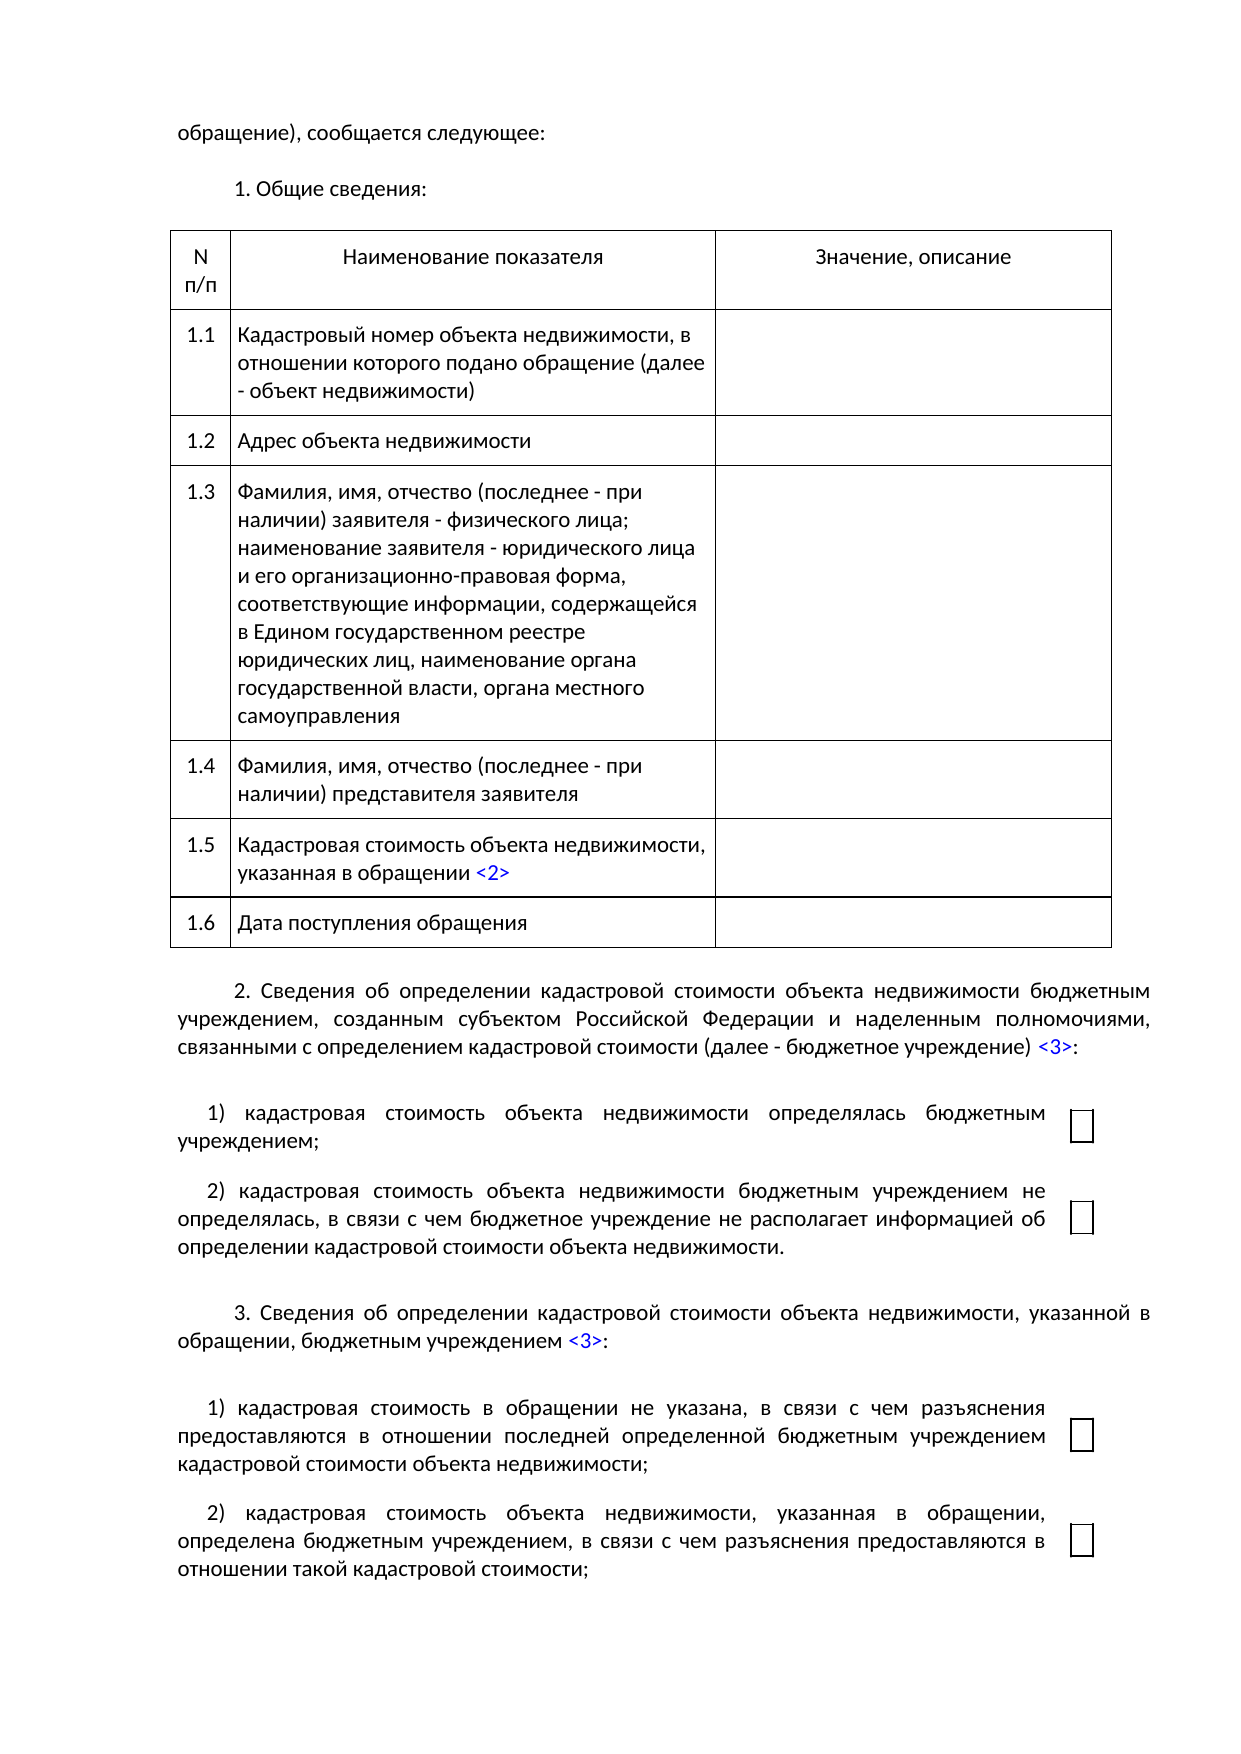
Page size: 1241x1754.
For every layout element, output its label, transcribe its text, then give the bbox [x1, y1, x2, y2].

table_cell Адрес объекта недвижимости [231, 416, 715, 465]
table_cell 1.5 [171, 819, 230, 896]
text 3. Сведения об определении кадастровой стоимости объекта недвижимости, указанной в обращении, бюджетным учреждением <3>: [177, 1298, 1152, 1354]
table_cell [716, 819, 1111, 896]
table_cell 2) кадастровая стоимость объекта недвижимости бюджетным учреждением не определялась, в связи с чем бюджетное учреждение не располагает информацией об определении кадастровой стоимости объекта недвижимости. [171, 1165, 1053, 1270]
table_cell 1.1 [171, 310, 230, 415]
table_header 1) кадастровая стоимость в обращении не указана, в связи с чем разъяснения предоставляются в отношении последней определенной бюджетным учреждением кадастровой стоимости объекта недвижимости; [171, 1383, 1053, 1488]
table_cell Дата поступления обращения [231, 898, 715, 947]
table_cell 2) кадастровая стоимость объекта недвижимости, указанная в обращении, определена бюджетным учреждением, в связи с чем разъяснения предоставляются в отношении такой кадастровой стоимости; [171, 1488, 1053, 1593]
table_cell Кадастровая стоимость объекта недвижимости, указанная в обращении <2> [231, 819, 715, 896]
table_header Наименование показателя [231, 231, 715, 308]
table_cell [716, 466, 1111, 740]
table_header Значение, описание [716, 231, 1111, 308]
table_cell [1053, 1488, 1111, 1593]
table_cell 1.2 [171, 416, 230, 465]
table_header [1053, 1383, 1111, 1488]
table_cell [716, 898, 1111, 947]
table_cell [716, 416, 1111, 465]
table_cell 1.3 [171, 466, 230, 740]
table_cell 1.6 [171, 898, 230, 947]
text 1. Общие сведения: [177, 174, 1152, 202]
table_cell 1.4 [171, 741, 230, 818]
table_cell Фамилия, имя, отчество (последнее - при наличии) представителя заявителя [231, 741, 715, 818]
table_header N п/п [171, 231, 230, 308]
table_cell [716, 741, 1111, 818]
table_header 1) кадастровая стоимость объекта недвижимости определялась бюджетным учреждением; [171, 1088, 1053, 1165]
table_header [1053, 1088, 1111, 1165]
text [177, 118, 1152, 146]
table_cell [1053, 1165, 1111, 1270]
table_cell [716, 310, 1111, 415]
table_cell Кадастровый номер объекта недвижимости, в отношении которого подано обращение (далее - объект недвижимости) [231, 310, 715, 415]
text 2. Сведения об определении кадастровой стоимости объекта недвижимости бюджетным учреждением, созданным субъектом Российской Федерации и наделенным полномочиями, связанными с определением кадастровой стоимости (далее - бюджетное учреждение) <3>: [177, 976, 1152, 1060]
table_cell Фамилия, имя, отчество (последнее - при наличии) заявителя - физического лица; наименование заявителя - юридического лица и его организационно-правовая форма, соответствующие информации, содержащейся в Едином государственном реестре юридических лиц, наименование органа государственной власти, органа местного самоуправления [231, 466, 715, 740]
